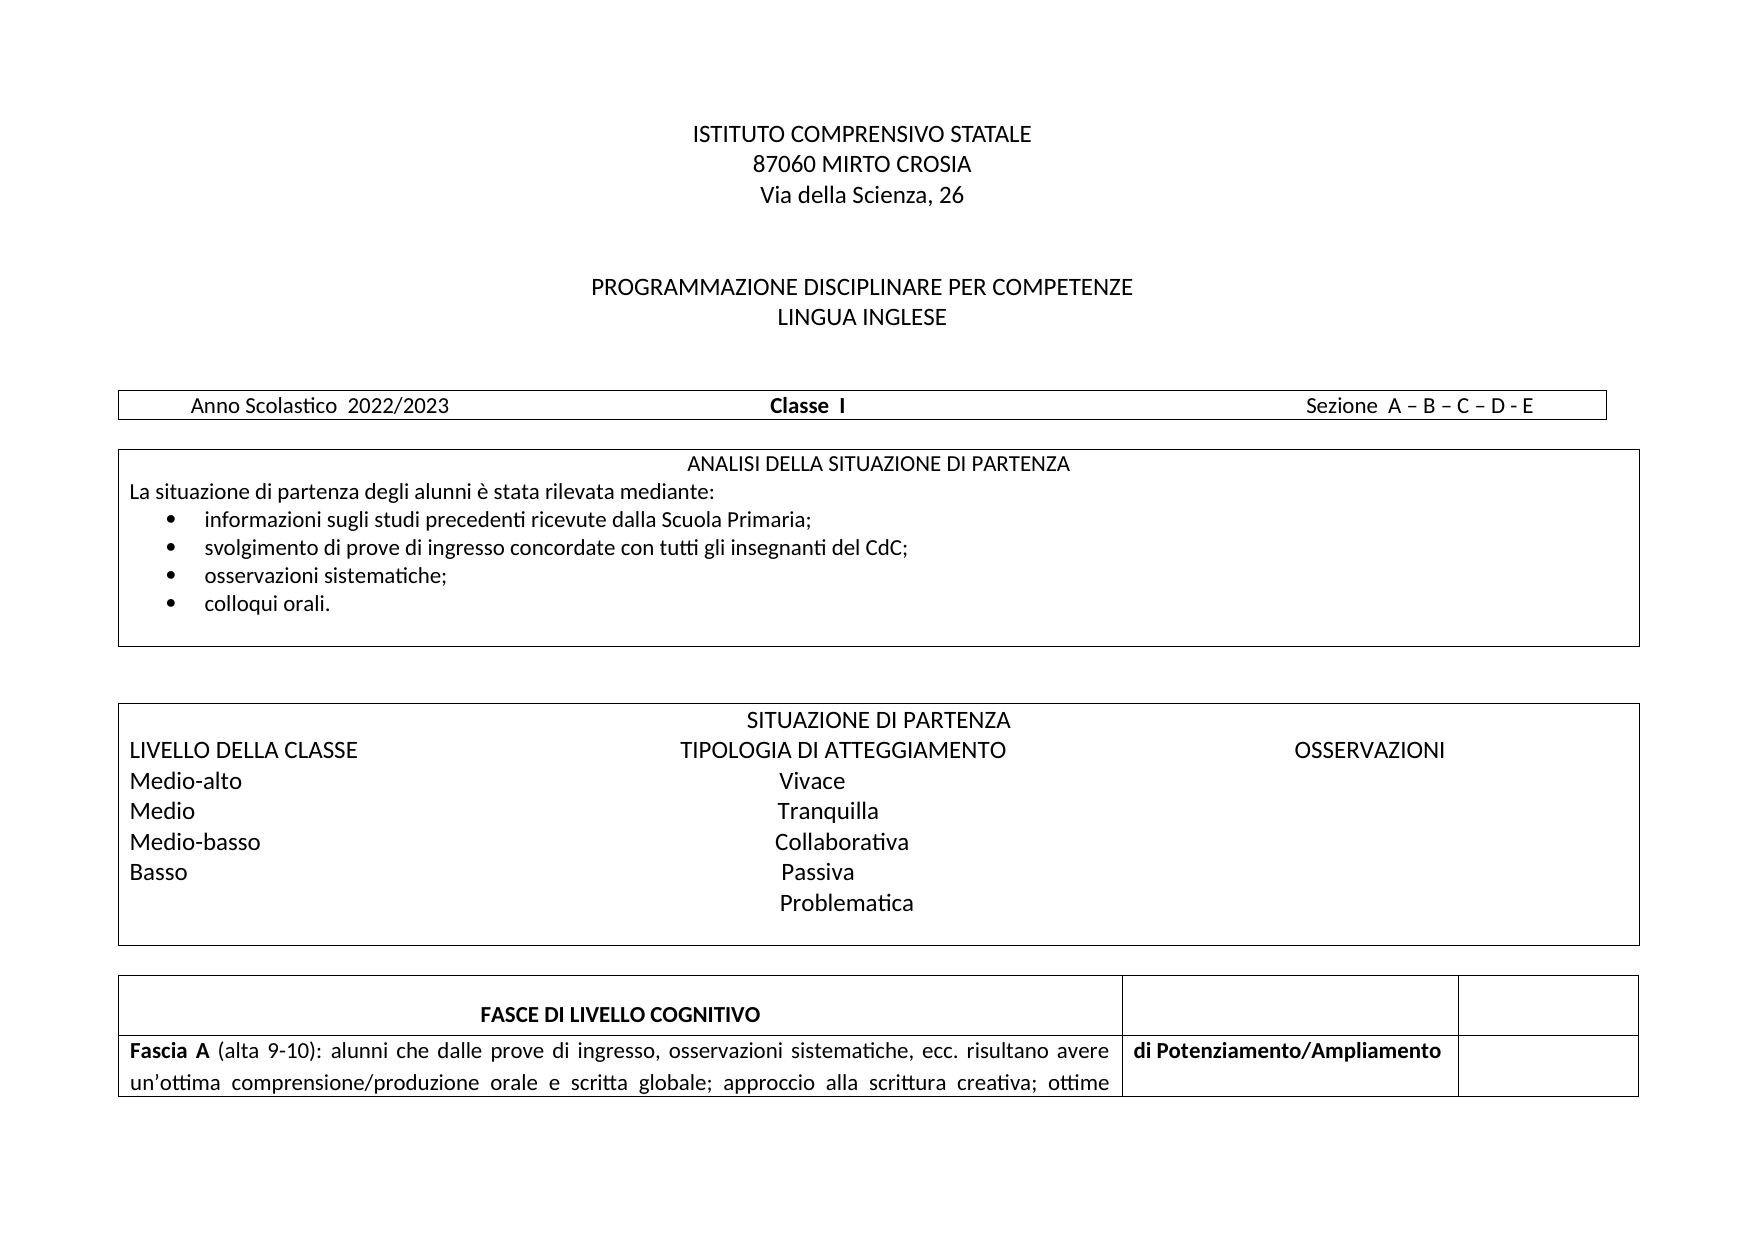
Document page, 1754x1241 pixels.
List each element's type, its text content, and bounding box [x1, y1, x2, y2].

text 87060 MIRTO CROSIA [118, 149, 1606, 179]
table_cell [1123, 1036, 1458, 1096]
table_header [1123, 976, 1458, 1035]
table_header FASCE DI LIVELLO COGNITIVO [119, 976, 1122, 1035]
text PROGRAMMAZIONE DISCIPLINARE PER COMPETENZE [118, 271, 1606, 301]
text Via della Scienza, 26 [118, 179, 1606, 210]
table_header ANALISI DELLA SITUAZIONE DI PARTENZA La situazione di partenza degli alunni è stata rilevata mediante: informazioni sugli studi precedenti ricevute dalla Scuola Primaria; svolgimento di prove di ingresso concordate con tutti gli insegnanti del CdC; osservazioni sistematiche; colloqui orali. [119, 450, 1639, 646]
table_header SITUAZIONE DI PARTENZA LIVELLO DELLA CLASSE TIPOLOGIA DI ATTEGGIAMENTO OSSERVAZIONI Medio-alto Vivace Medio Tranquilla Medio-basso Collaborativa Basso Passiva Problematica [119, 704, 1639, 945]
table_header [1459, 976, 1638, 1035]
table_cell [119, 1036, 1122, 1096]
text ISTITUTO COMPRENSIVO STATALE [118, 118, 1606, 149]
table_cell [1459, 1036, 1638, 1096]
text LINGUA INGLESE [118, 301, 1606, 332]
table_header Anno Scolastico 2022/2023 Classe I Sezione A – B – C – D - E [119, 391, 1606, 419]
